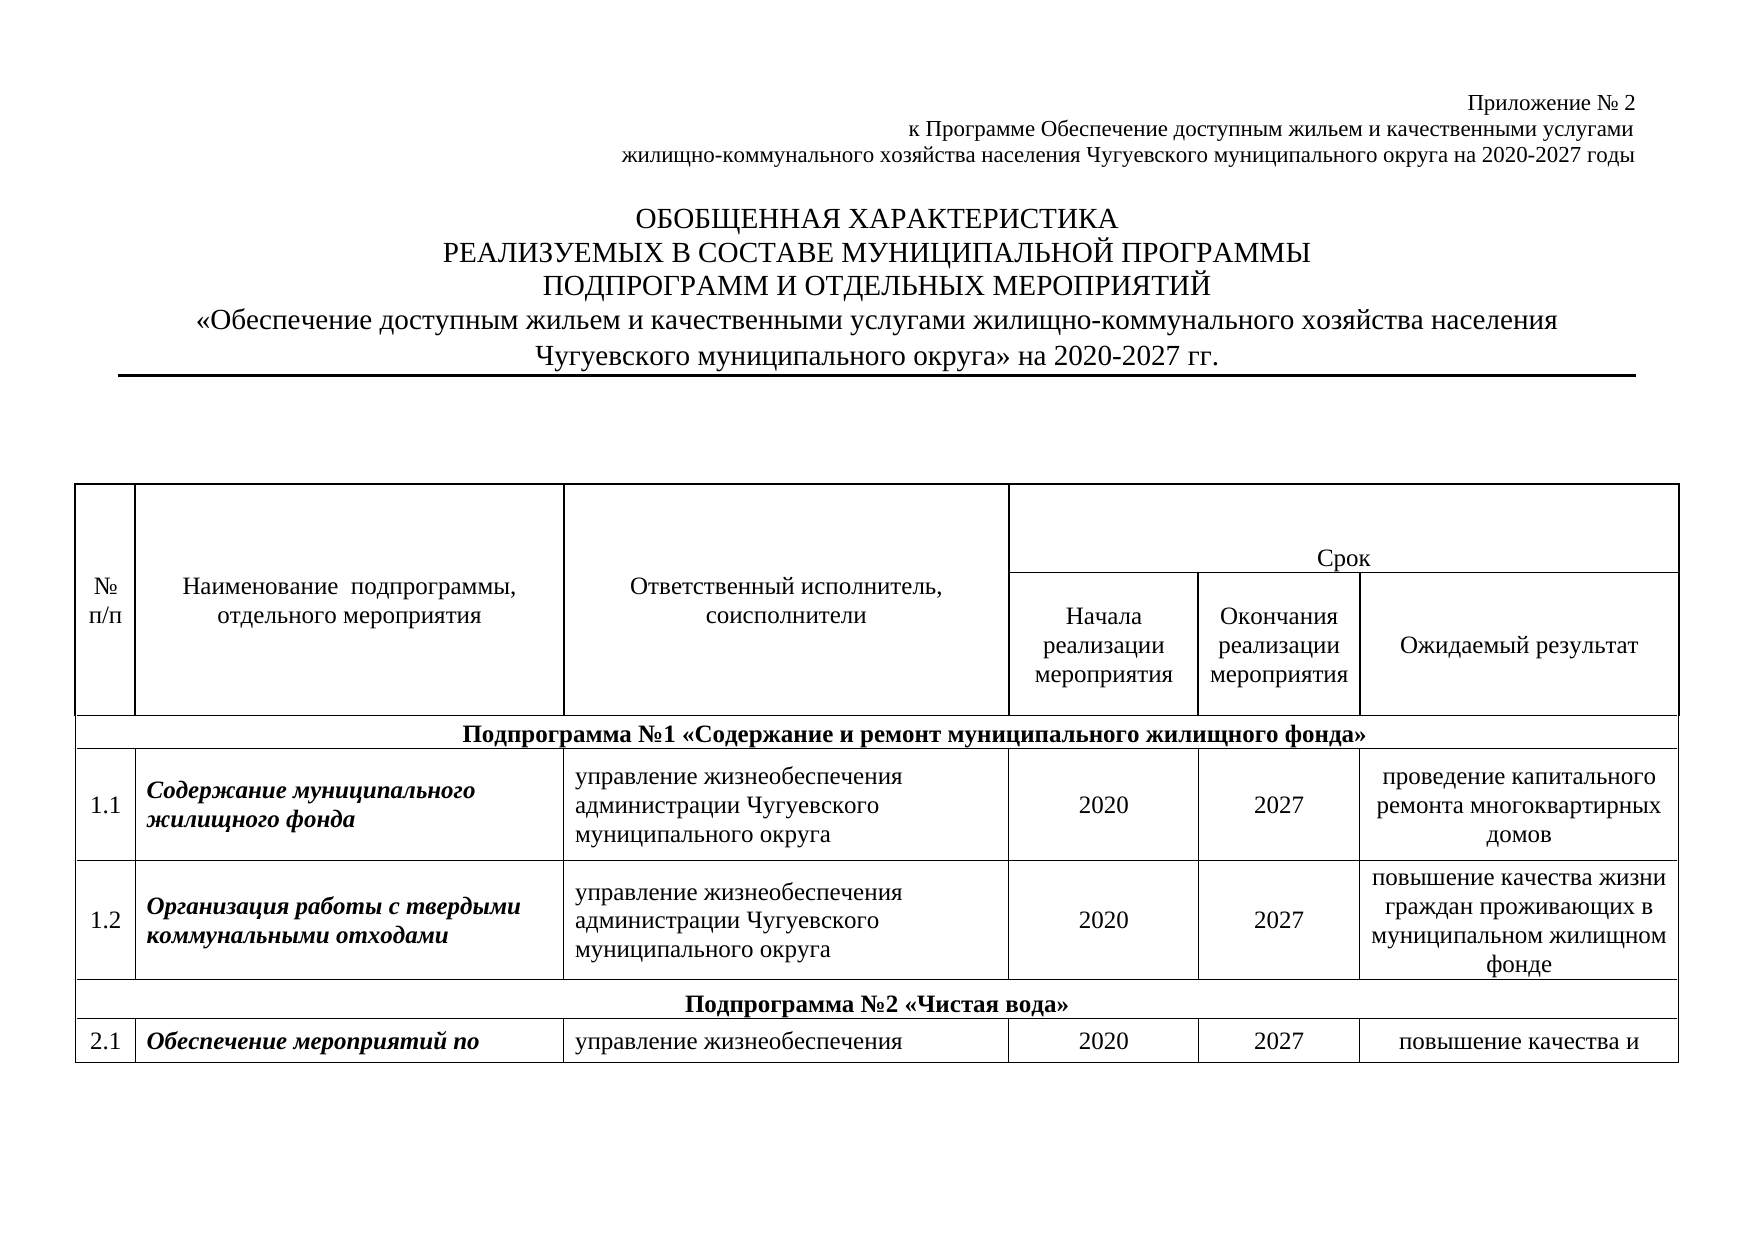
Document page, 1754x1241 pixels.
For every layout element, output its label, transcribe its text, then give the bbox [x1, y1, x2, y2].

table_cell Ожидаемый результат [1361, 573, 1678, 715]
table_cell управление жизнеобеспечения администрации Чугуевского муниципального округа [564, 749, 1008, 860]
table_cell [136, 1019, 563, 1062]
table_cell Начала реализации мероприятия [1010, 573, 1197, 715]
table_cell управление жизнеобеспечения администрации Чугуевского муниципального округа [564, 861, 1008, 979]
table_cell Окончания реализации мероприятия [1199, 573, 1359, 715]
table_cell Организация работы с твердыми коммунальными отходами [136, 861, 563, 979]
table_cell 2020 [1009, 861, 1198, 979]
table_cell 2027 [1199, 1019, 1359, 1062]
table_cell проведение капитального ремонта многоквартирных домов [1360, 748, 1678, 860]
table_header Срок [1010, 485, 1678, 572]
table_cell 2020 [1009, 1019, 1198, 1062]
table_cell 2027 [1199, 861, 1359, 979]
text ПОДПРОГРАММ И ОТДЕЛЬНЫХ МЕРОПРИЯТИЙ [118, 268, 1636, 302]
table_cell повышение качества жизни граждан проживающих в муниципальном жилищном фонде [1360, 860, 1678, 979]
table_cell Подпрограмма №2 «Чистая вода» [76, 979, 1678, 1018]
text Приложение № 2 [118, 89, 1636, 115]
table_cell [564, 1019, 1008, 1062]
table_cell Содержание муниципального жилищного фонда [136, 749, 563, 860]
table_cell Подпрограмма №1 «Содержание и ремонт муниципального жилищного фонда» [76, 715, 1678, 748]
text «Обеспечение доступным жильем и качественными услугами жилищно-коммунального хозяйства населения Чугуевского муниципального округа» на 2020-2027 гг. [118, 302, 1636, 374]
table_header Наименование подпрограммы, отдельного мероприятия [136, 485, 563, 715]
text РЕАЛИЗУЕМЫХ В СОСТАВЕ МУНИЦИПАЛЬНОЙ ПРОГРАММЫ [118, 235, 1636, 268]
table_cell 2.1 [76, 1019, 135, 1062]
table_cell 1.1 [76, 749, 135, 860]
table_header Ответственный исполнитель, соисполнители [565, 485, 1008, 715]
table_cell 1.2 [76, 861, 135, 979]
table_cell 2020 [1009, 749, 1198, 860]
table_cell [1360, 1018, 1678, 1062]
table_cell 2027 [1199, 749, 1359, 860]
text ОБОБЩЕННАЯ ХАРАКТЕРИСТИКА [118, 201, 1636, 235]
text к Программе Обеспечение доступным жильем и качественными услугами жилищно-коммунального хозяйства населения Чугуевского муниципального округа на 2020-2027 годы [118, 115, 1636, 168]
table_header № п/п [76, 485, 134, 715]
